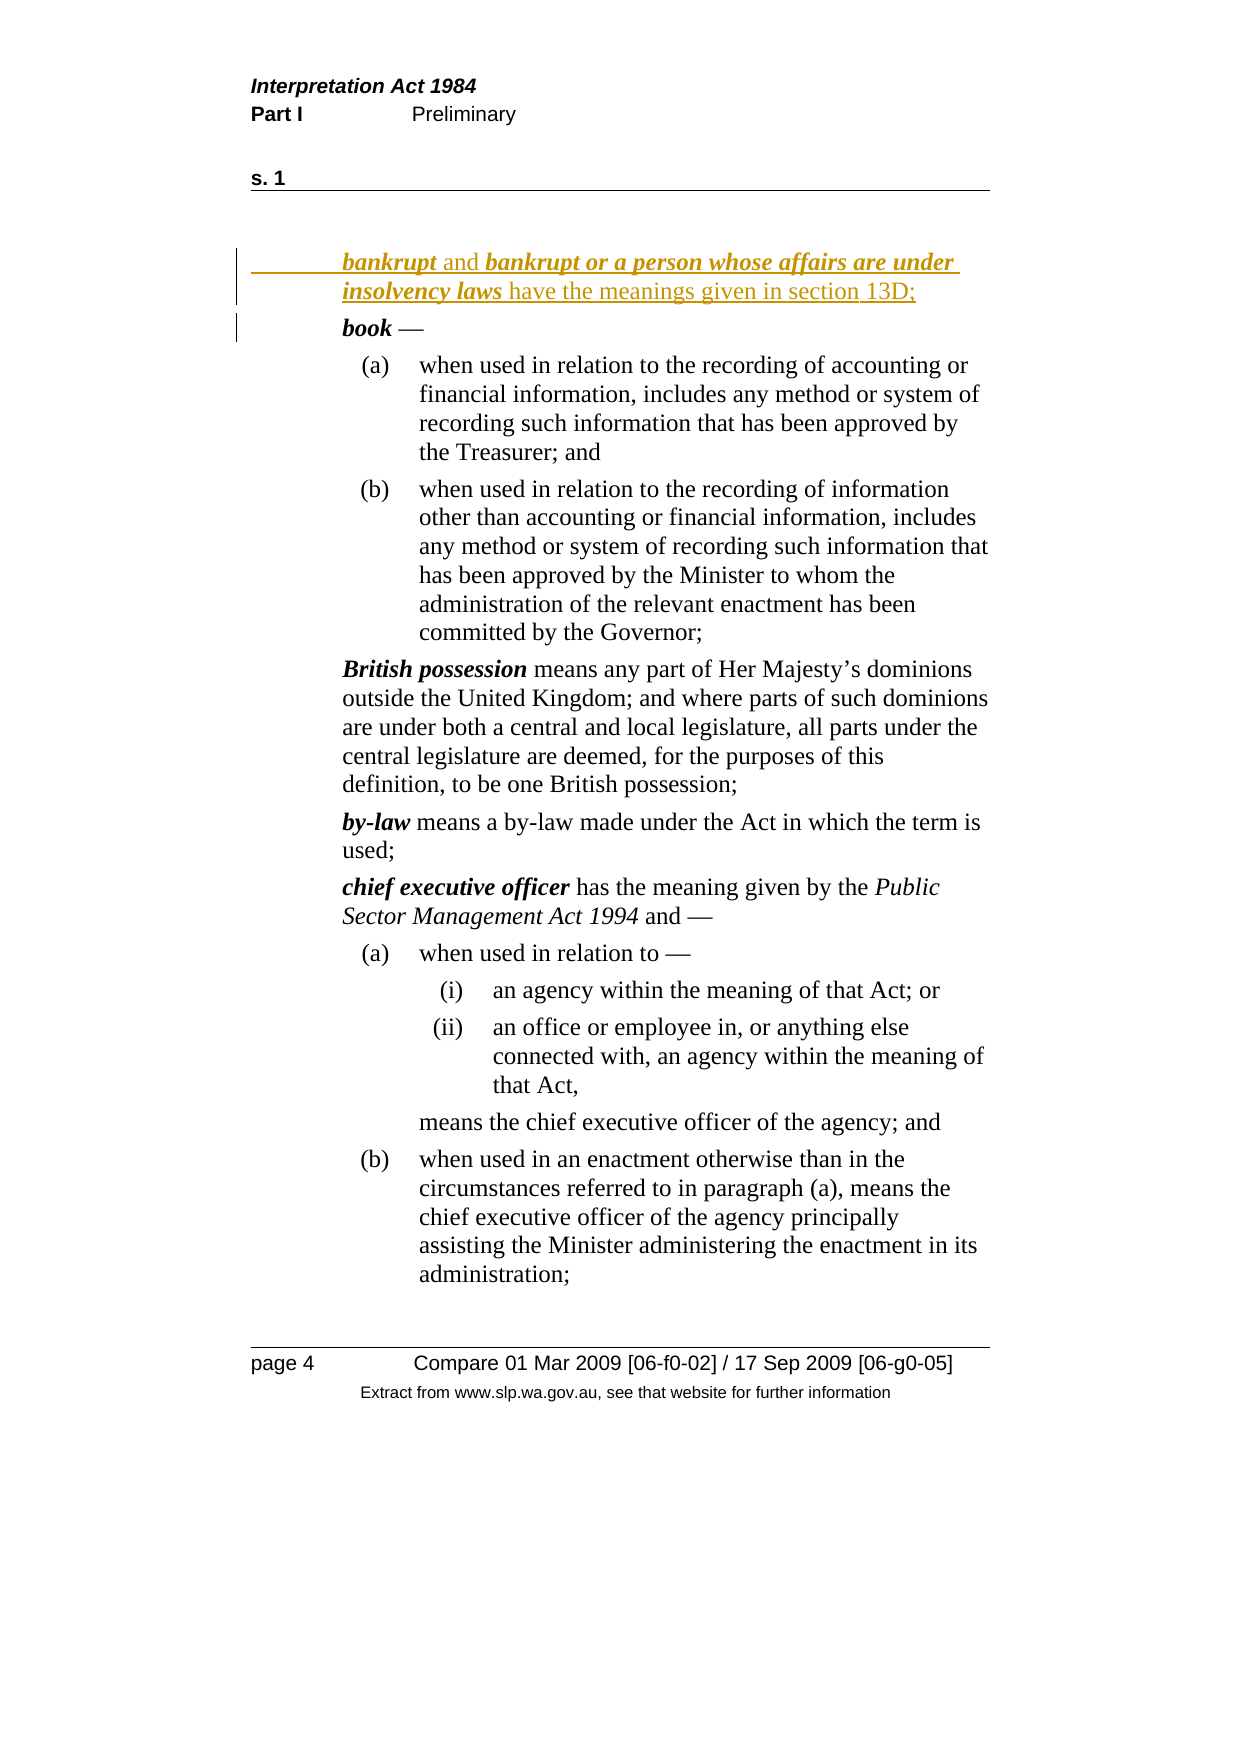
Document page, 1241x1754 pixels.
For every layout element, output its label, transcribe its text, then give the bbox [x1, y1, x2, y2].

text by-law means a by-law made under the Act in which the term is used; [251, 807, 990, 864]
text (ii) an office or employee in, or anything else connected with, an agency within the meaning of that Act, [251, 1012, 990, 1099]
text means the chief executive officer of the agency; and [251, 1107, 990, 1136]
text chief executive officer has the meaning given by the Public Sector Management Act 1994 and — [251, 872, 990, 930]
text book — [251, 313, 990, 342]
text British possession means any part of Her Majesty’s dominions outside the United Kingdom; and where parts of such dominions are under both a central and local legislature, all parts under the central legislature are deemed, for the purposes of this definition, to be one British possession; [251, 654, 990, 798]
text (a) when used in relation to — [251, 938, 990, 967]
text (b) when used in an enactment otherwise than in the circumstances referred to in paragraph (a), means the chief executive officer of the agency principally assisting the Minister administering the enactment in its administration; [251, 1144, 990, 1288]
text (a) when used in relation to the recording of accounting or financial information, includes any method or system of recording such information that has been approved by the Treasurer; and [251, 350, 990, 465]
text (b) when used in relation to the recording of information other than accounting or financial information, includes any method or system of recording such information that has been approved by the Minister to whom the administration of the relevant enactment has been committed by the Governor; [251, 474, 990, 646]
text (i) an agency within the meaning of that Act; or [251, 975, 990, 1004]
